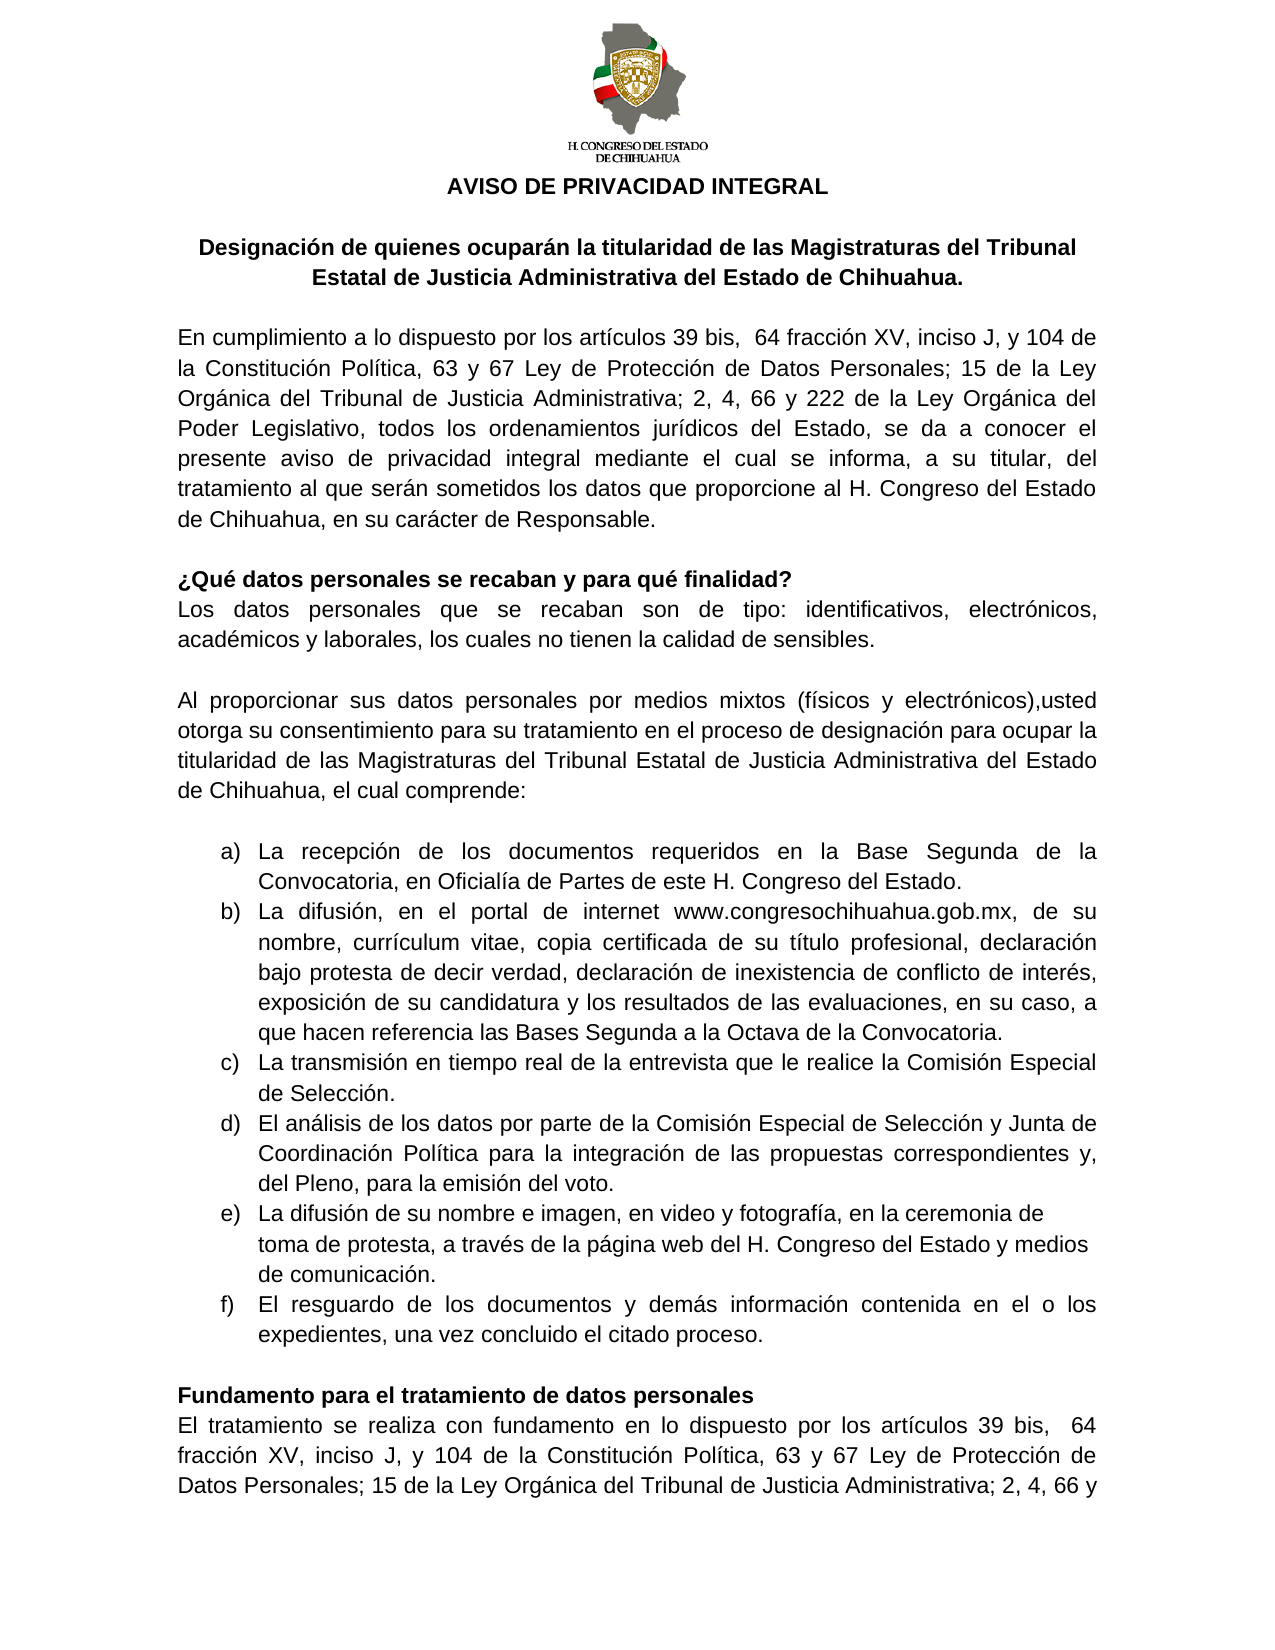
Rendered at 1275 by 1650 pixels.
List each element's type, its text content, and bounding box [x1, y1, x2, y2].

text Los datos personales que se recaban son de tipo: identificativos, electrónicos, académicos y laborales, los cuales no tienen la calidad de sensibles. [177, 596, 1098, 653]
list La difusión, en el portal de internet www.congresochihuahua.gob.mx, de su nombre, currículum vitae, copia certificada de su título profesional, declaración bajo protesta de decir verdad, declaración de inexistencia de conflicto de interés, exposición de su candidatura y los resultados de las evaluaciones, en su caso, a que hacen referencia las Bases Segunda a la Octava de la Convocatoria. [220, 898, 1098, 1046]
list La difusión de su nombre e imagen, en video y fotografía, en la ceremonia de toma de protesta, a través de la página web del H. Congreso del Estado y medios de comunicación. [220, 1200, 1098, 1287]
text Designación de quienes ocuparán la titularidad de las Magistraturas del Tribunal Estatal de Justicia Administrativa del Estado de Chihuahua. [177, 234, 1098, 290]
list La transmisión en tiempo real de la entrevista que le realice la Comisión Especial de Selección. [220, 1049, 1098, 1106]
text Al proporcionar sus datos personales por medios mixtos (físicos y electrónicos),usted otorga su consentimiento para su tratamiento en el proceso de designación para ocupar la titularidad de las Magistraturas del Tribunal Estatal de Justicia Administrativa del Estado de Chihuahua, el cual comprende: [177, 687, 1098, 804]
text En cumplimiento a lo dispuesto por los artículos 39 bis, 64 fracción XV, inciso J, y 104 de la Constitución Política, 63 y 67 Ley de Protección de Datos Personales; 15 de la Ley Orgánica del Tribunal de Justicia Administrativa; 2, 4, 66 y 222 de la Ley Orgánica del Poder Legislativo, todos los ordenamientos jurídicos del Estado, se da a conocer el presente aviso de privacidad integral mediante el cual se informa, a su titular, del tratamiento al que serán sometidos los datos que proporcione al H. Congreso del Estado de Chihuahua, en su carácter de Responsable. [177, 324, 1098, 532]
list El resguardo de los documentos y demás información contenida en el o los expedientes, una vez concluido el citado proceso. [220, 1291, 1098, 1348]
text Fundamento para el tratamiento de datos personales [177, 1382, 1098, 1408]
text AVISO DE PRIVACIDAD INTEGRAL [177, 173, 1098, 200]
text ¿Qué datos personales se recaban y para qué finalidad? [177, 566, 1098, 592]
list El análisis de los datos por parte de la Comisión Especial de Selección y Junta de Coordinación Política para la integración de las propuestas correspondientes y, del Pleno, para la emisión del voto. [220, 1110, 1098, 1197]
list La recepción de los documentos requeridos en la Base Segunda de la Convocatoria, en Oficialía de Partes de este H. Congreso del Estado. [220, 838, 1098, 894]
picture [558, 14, 717, 174]
